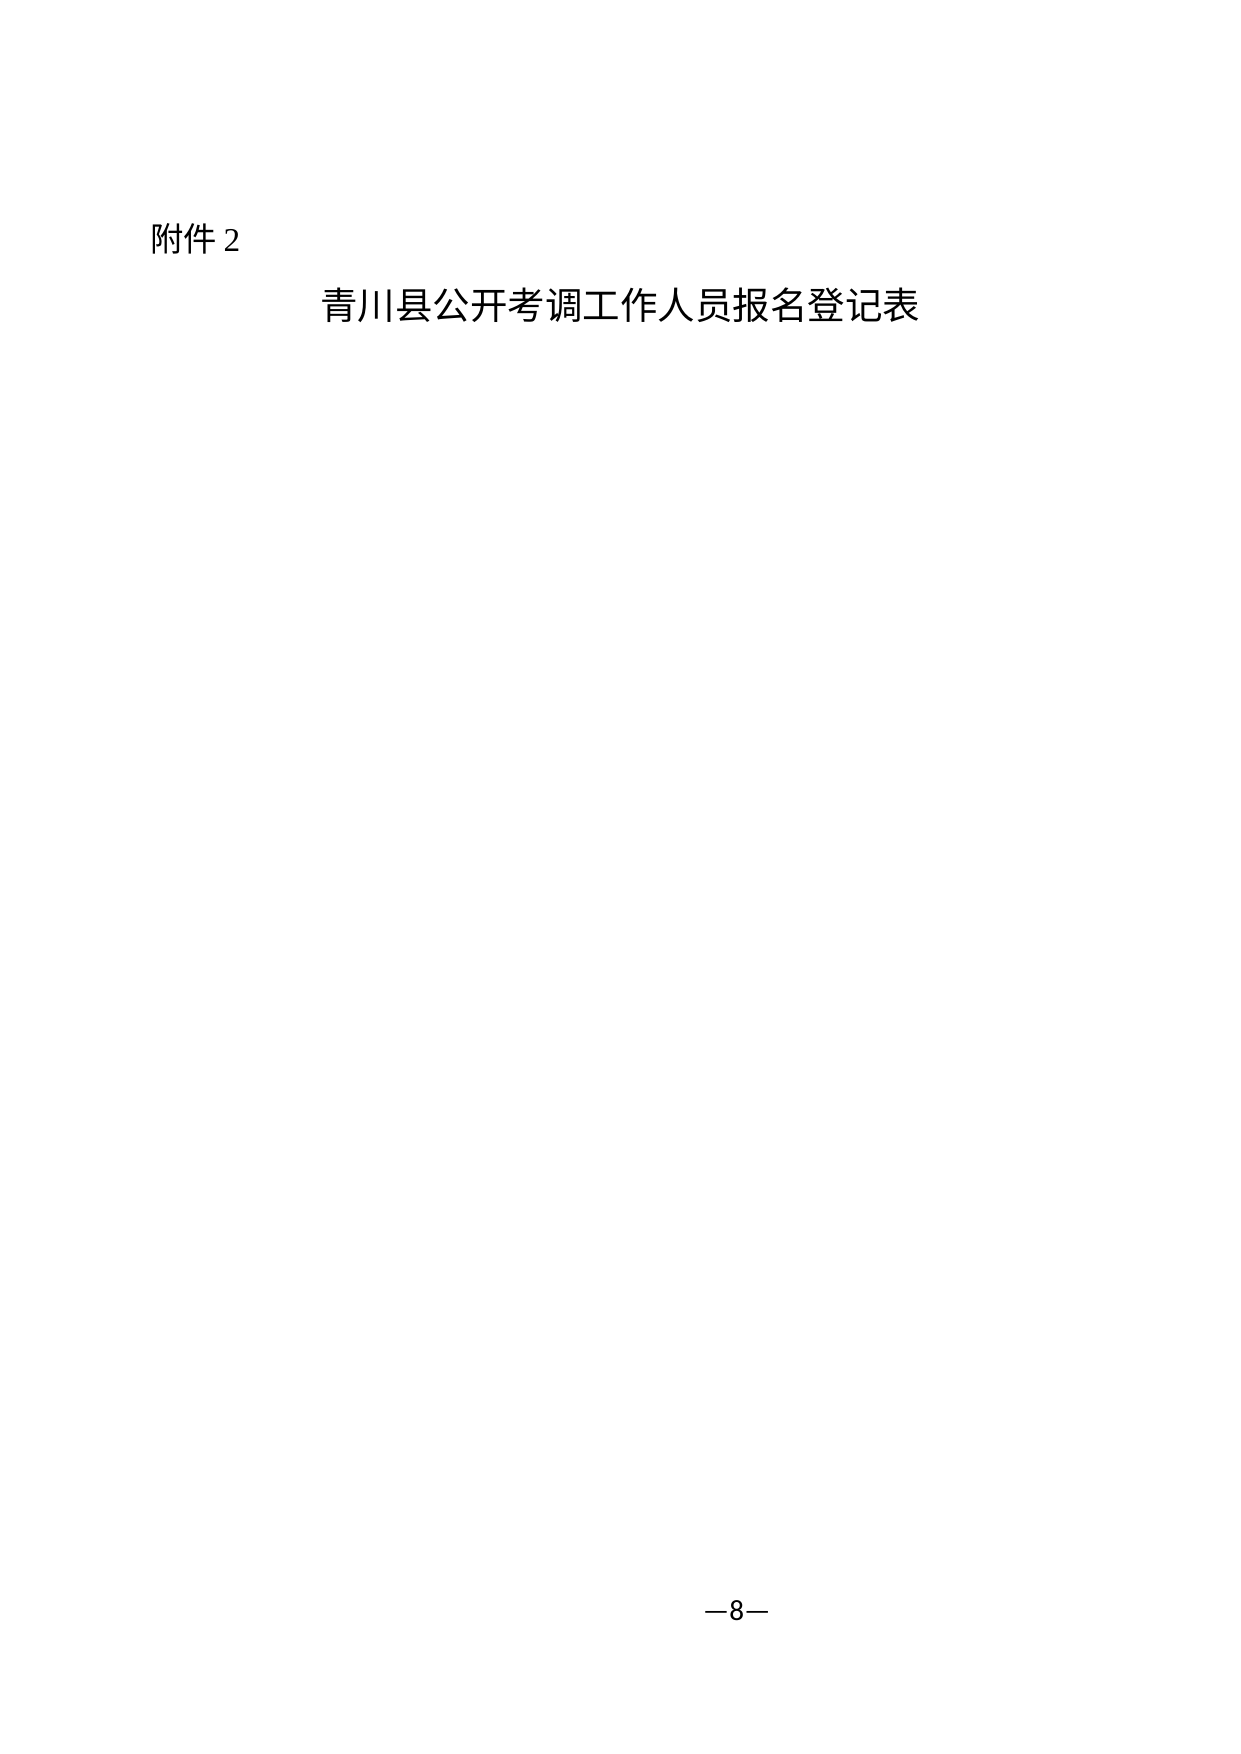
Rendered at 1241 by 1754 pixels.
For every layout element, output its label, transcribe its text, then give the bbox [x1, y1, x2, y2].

text 附件2 [150, 204, 1090, 270]
text 青川县公开考调工作人员报名登记表 [150, 270, 1090, 336]
